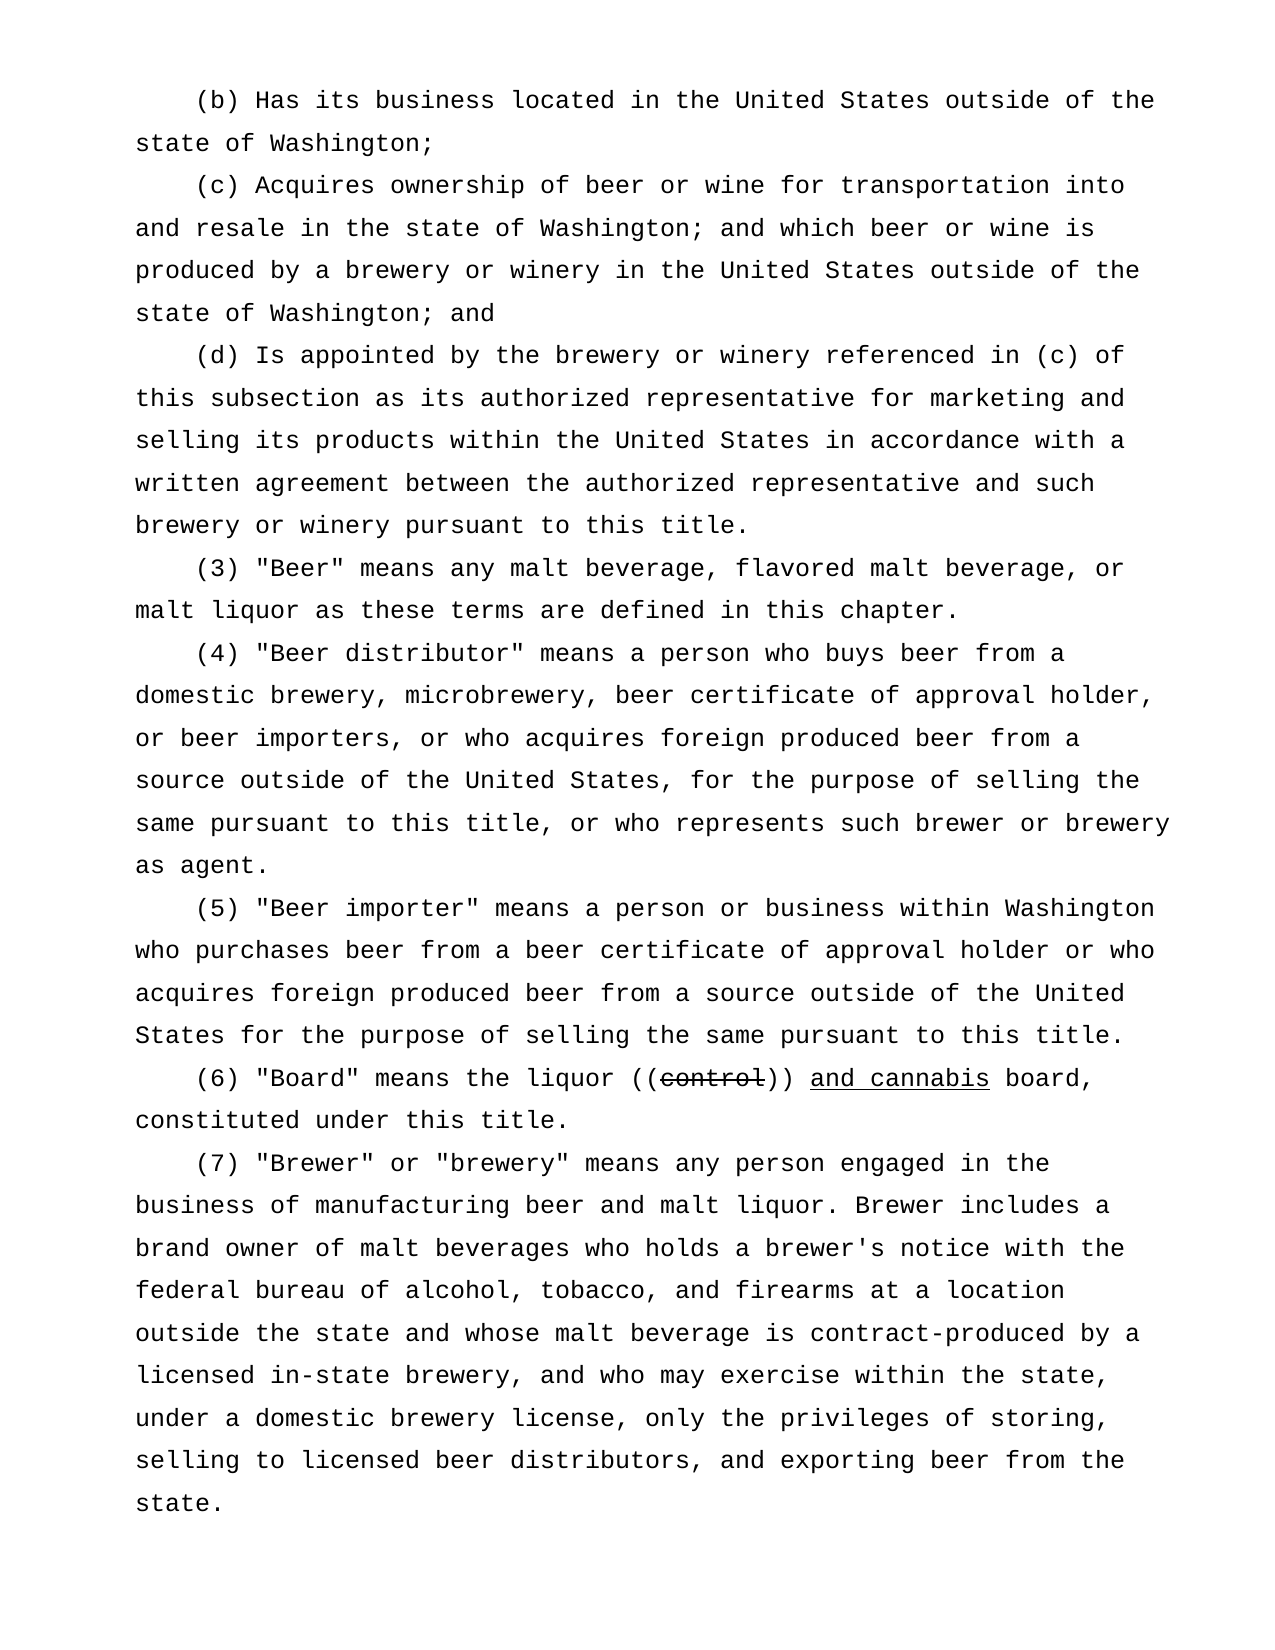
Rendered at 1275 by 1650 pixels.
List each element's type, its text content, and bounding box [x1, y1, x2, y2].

text (3) "Beer" means any malt beverage, flavored malt beverage, or malt liquor as these terms are defined in this chapter. [135, 542, 1170, 627]
text (d) Is appointed by the brewery or winery referenced in (c) of this subsection as its authorized representative for marketing and selling its products within the United States in accordance with a written agreement between the authorized representative and such brewery or winery pursuant to this title. [135, 330, 1170, 542]
text (5) "Beer importer" means a person or business within Washington who purchases beer from a beer certificate of approval holder or who acquires foreign produced beer from a source outside of the United States for the purpose of selling the same pursuant to this title. [135, 882, 1170, 1052]
text (b) Has its business located in the United States outside of the state of Washington; [135, 75, 1170, 160]
text (c) Acquires ownership of beer or wine for transportation into and resale in the state of Washington; and which beer or wine is produced by a brewery or winery in the United States outside of the state of Washington; and [135, 160, 1170, 330]
text (6) "Board" means the liquor ((control)) and cannabis board, constituted under this title. [135, 1052, 1170, 1137]
text (7) "Brewer" or "brewery" means any person engaged in the business of manufacturing beer and malt liquor. Brewer includes a brand owner of malt beverages who holds a brewer's notice with the federal bureau of alcohol, tobacco, and firearms at a location outside the state and whose malt beverage is contract-produced by a licensed in-state brewery, and who may exercise within the state, under a domestic brewery license, only the privileges of storing, selling to licensed beer distributors, and exporting beer from the state. [135, 1137, 1170, 1520]
text (4) "Beer distributor" means a person who buys beer from a domestic brewery, microbrewery, beer certificate of approval holder, or beer importers, or who acquires foreign produced beer from a source outside of the United States, for the purpose of selling the same pursuant to this title, or who represents such brewer or brewery as agent. [135, 627, 1170, 882]
